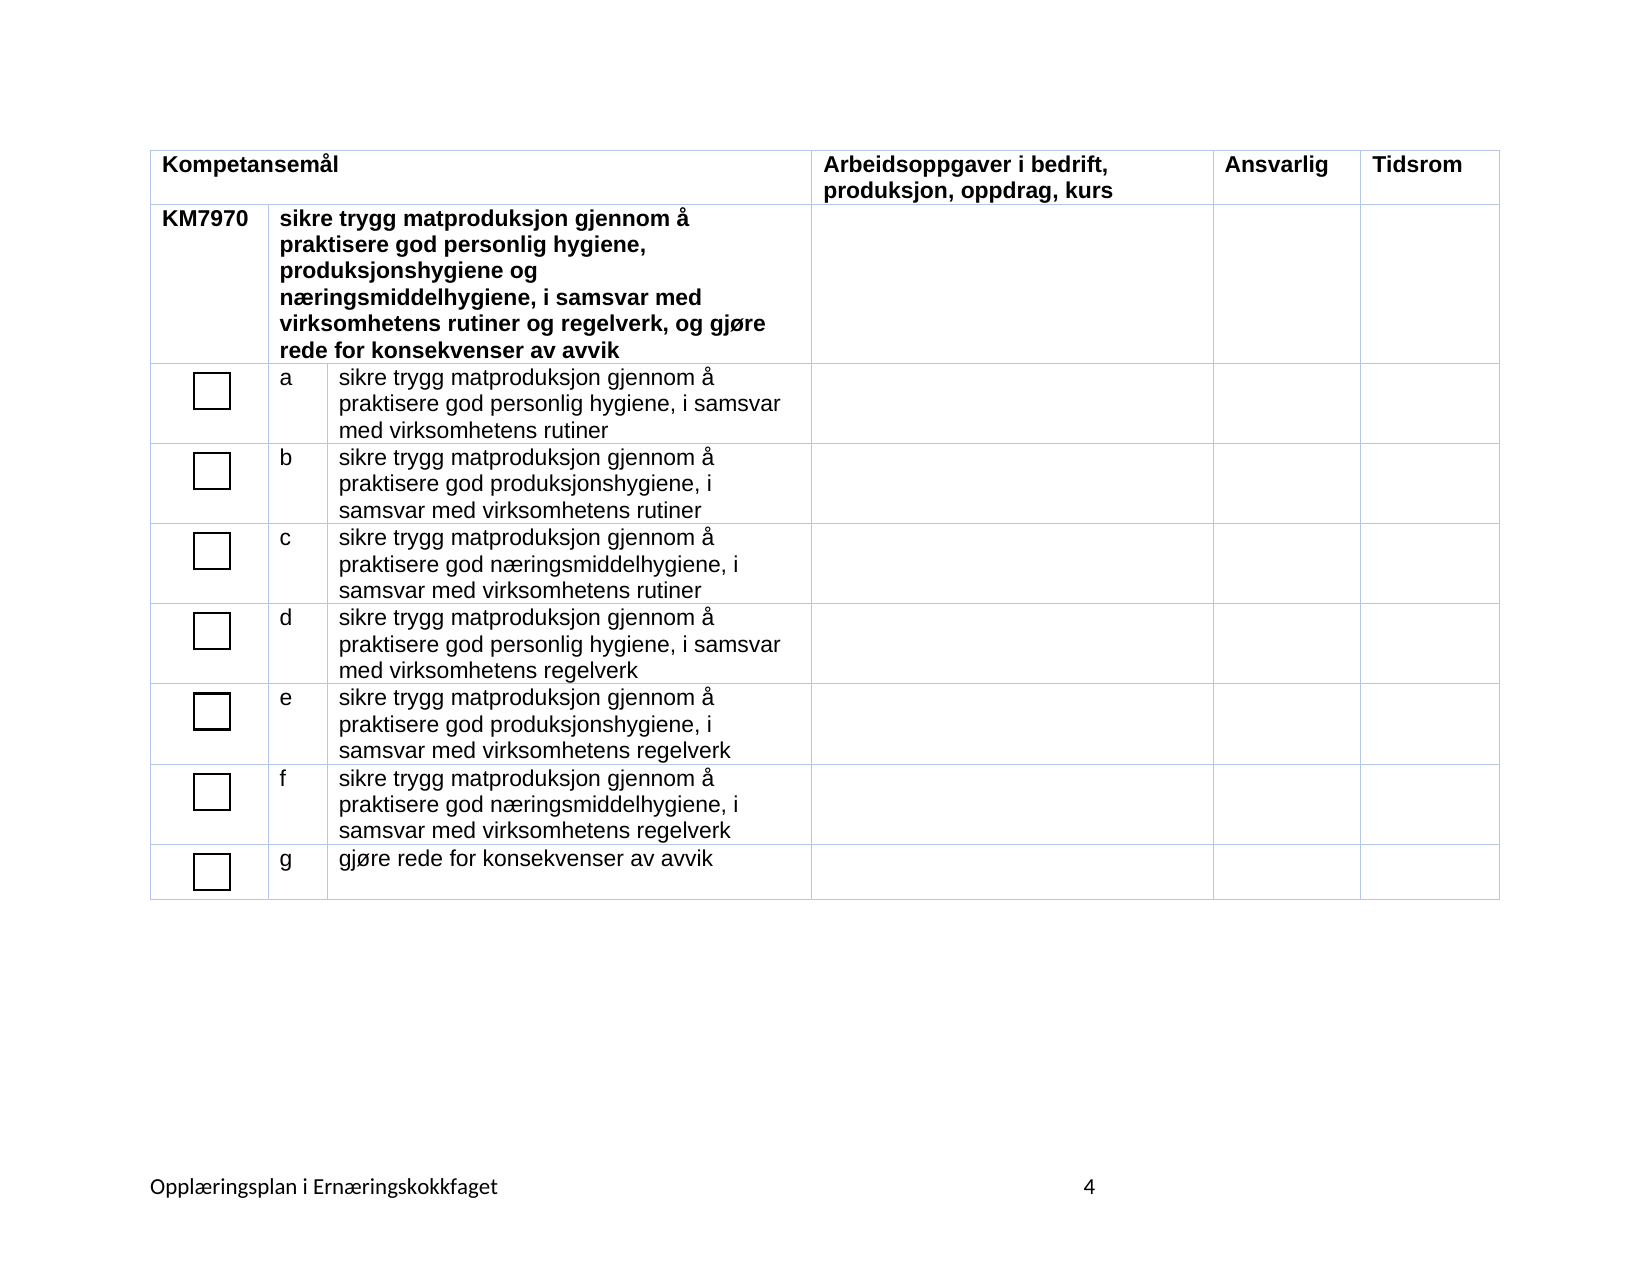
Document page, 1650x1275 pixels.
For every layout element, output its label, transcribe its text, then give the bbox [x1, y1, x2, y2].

table_cell [812, 684, 1213, 763]
table_cell [812, 604, 1213, 683]
table_cell sikre trygg matproduksjon gjennom å praktisere god produksjonshygiene, i samsvar med virksomhetens rutiner [328, 444, 811, 523]
table_header Tidsrom [1361, 151, 1499, 204]
table_cell [1214, 364, 1360, 443]
table_cell sikre trygg matproduksjon gjennom å praktisere god personlig hygiene, i samsvar med virksomhetens regelverk [328, 604, 811, 683]
table_cell [1214, 684, 1360, 763]
table_cell [812, 205, 1213, 363]
table_cell sikre trygg matproduksjon gjennom å praktisere god produksjonshygiene, i samsvar med virksomhetens regelverk [328, 684, 811, 763]
table_cell [151, 765, 268, 843]
table_cell [1214, 524, 1360, 603]
table_cell gjøre rede for konsekvenser av avvik [328, 845, 811, 898]
table_cell [1214, 604, 1360, 683]
table_cell b [269, 444, 327, 523]
table_cell [812, 444, 1213, 523]
table_cell sikre trygg matproduksjon gjennom å praktisere god personlig hygiene, produksjonshygiene og næringsmiddelhygiene, i samsvar med virksomhetens rutiner og regelverk, og gjøre rede for konsekvenser av avvik [269, 205, 811, 363]
table_cell [151, 364, 268, 443]
table_cell [151, 684, 268, 763]
table_cell c [269, 524, 327, 603]
table_cell [812, 765, 1213, 843]
table_cell a [269, 364, 327, 443]
table_cell [1361, 765, 1499, 843]
table_cell sikre trygg matproduksjon gjennom å praktisere god personlig hygiene, i samsvar med virksomhetens rutiner [328, 364, 811, 443]
table_cell [151, 524, 268, 603]
table_cell [1361, 845, 1499, 898]
table_cell [151, 604, 268, 683]
table_cell e [269, 684, 327, 763]
table_cell [1214, 444, 1360, 523]
table_cell [812, 524, 1213, 603]
table_cell sikre trygg matproduksjon gjennom å praktisere god næringsmiddelhygiene, i samsvar med virksomhetens regelverk [328, 765, 811, 843]
table_cell [1361, 604, 1499, 683]
table_cell g [269, 845, 327, 898]
table_cell d [269, 604, 327, 683]
table_cell KM7970 [151, 205, 268, 363]
table_cell [151, 845, 268, 898]
table_cell sikre trygg matproduksjon gjennom å praktisere god næringsmiddelhygiene, i samsvar med virksomhetens rutiner [328, 524, 811, 603]
table_cell f [269, 765, 327, 843]
table_cell [1361, 444, 1499, 523]
table_header Ansvarlig [1214, 151, 1360, 204]
table_cell [812, 845, 1213, 898]
table_cell [1214, 765, 1360, 843]
table_cell [1361, 364, 1499, 443]
table_cell [1214, 205, 1360, 363]
table_cell [151, 444, 268, 523]
table_cell [1361, 205, 1499, 363]
table_cell [1361, 524, 1499, 603]
table_header Kompetansemål [151, 151, 811, 204]
table_cell [1361, 684, 1499, 763]
table_cell [812, 364, 1213, 443]
table_header Arbeidsoppgaver i bedrift, produksjon, oppdrag, kurs [812, 151, 1213, 204]
table_cell [1214, 845, 1360, 898]
